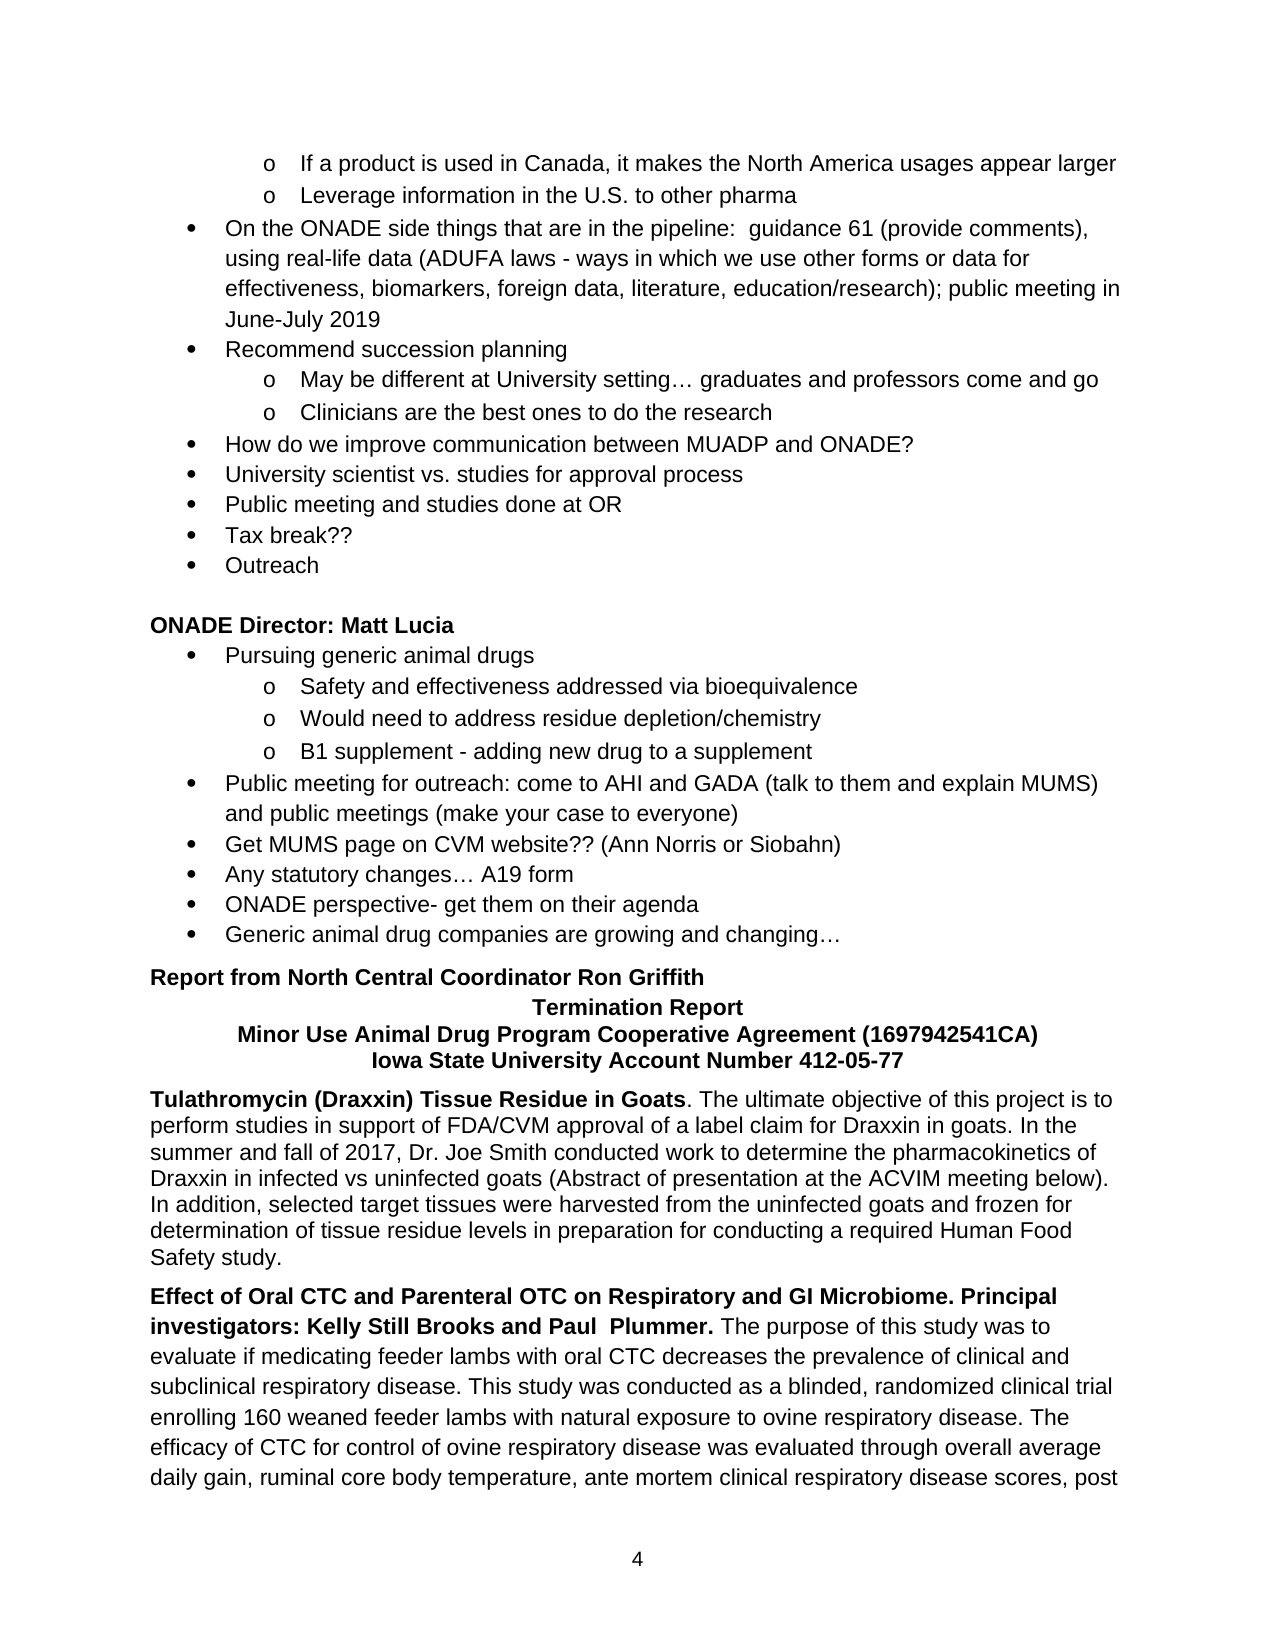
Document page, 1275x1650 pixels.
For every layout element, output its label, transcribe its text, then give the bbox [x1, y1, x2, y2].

list B1 supplement - adding new drug to a supplement [262, 738, 1125, 766]
text Report from North Central Coordinator Ron Griffith [150, 964, 1125, 990]
list Generic animal drug companies are growing and changing… [187, 921, 1125, 948]
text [150, 1283, 1125, 1490]
list Any statutory changes… A19 form [187, 861, 1125, 887]
list Public meeting for outreach: come to AHI and GADA (talk to them and explain MUMS) and public meetings (make your case to everyone) [187, 770, 1125, 827]
text Tulathromycin (Draxxin) Tissue Residue in Goats. The ultimate objective of this project is to perform studies in support of FDA/CVM approval of a label claim for Draxxin in goats. In the summer and fall of 2017, Dr. Joe Smith conducted work to determine the pharmacokinetics of Draxxin in infected vs uninfected goats (Abstract of presentation at the ACVIM meeting below). In addition, selected target tissues were harvested from the uninfected goats and frozen for determination of tissue residue levels in preparation for conducting a required Human Food Safety study. [150, 1086, 1125, 1270]
text ONADE Director: Matt Lucia [150, 612, 1125, 639]
text Iowa State University Account Number 412-05-77 [150, 1047, 1125, 1073]
list How do we improve communication between MUADP and ONADE? [187, 431, 1125, 457]
list Leverage information in the U.S. to other pharma [262, 182, 1125, 211]
list Safety and effectiveness addressed via bioequivalence [262, 673, 1125, 701]
list May be different at University setting… graduates and professors come and go [262, 366, 1125, 394]
list University scientist vs. studies for approval process [187, 461, 1125, 488]
list Would need to address residue depletion/chemistry [262, 705, 1125, 733]
list If a product is used in Canada, it makes the North America usages appear larger [262, 150, 1125, 178]
list ONADE perspective- get them on their agenda [187, 891, 1125, 917]
text Termination Report [150, 994, 1125, 1021]
list On the ONADE side things that are in the pipeline: guidance 61 (provide comments), using real-life data (ADUFA laws - ways in which we use other forms or data for effectiveness, biomarkers, foreign data, literature, education/research); public meeting in June-July 2019 [187, 215, 1125, 332]
text Minor Use Animal Drug Program Cooperative Agreement (1697942541CA) [150, 1021, 1125, 1047]
list Tax break?? [187, 522, 1125, 548]
list Outreach [187, 552, 1125, 578]
list Public meeting and studies done at OR [187, 491, 1125, 518]
list Clinicians are the best ones to do the research [262, 398, 1125, 427]
list Get MUMS page on CVM website?? (Ann Norris or Siobahn) [187, 831, 1125, 857]
list Pursuing generic animal drugs [187, 642, 1125, 669]
list Recommend succession planning [187, 336, 1125, 362]
